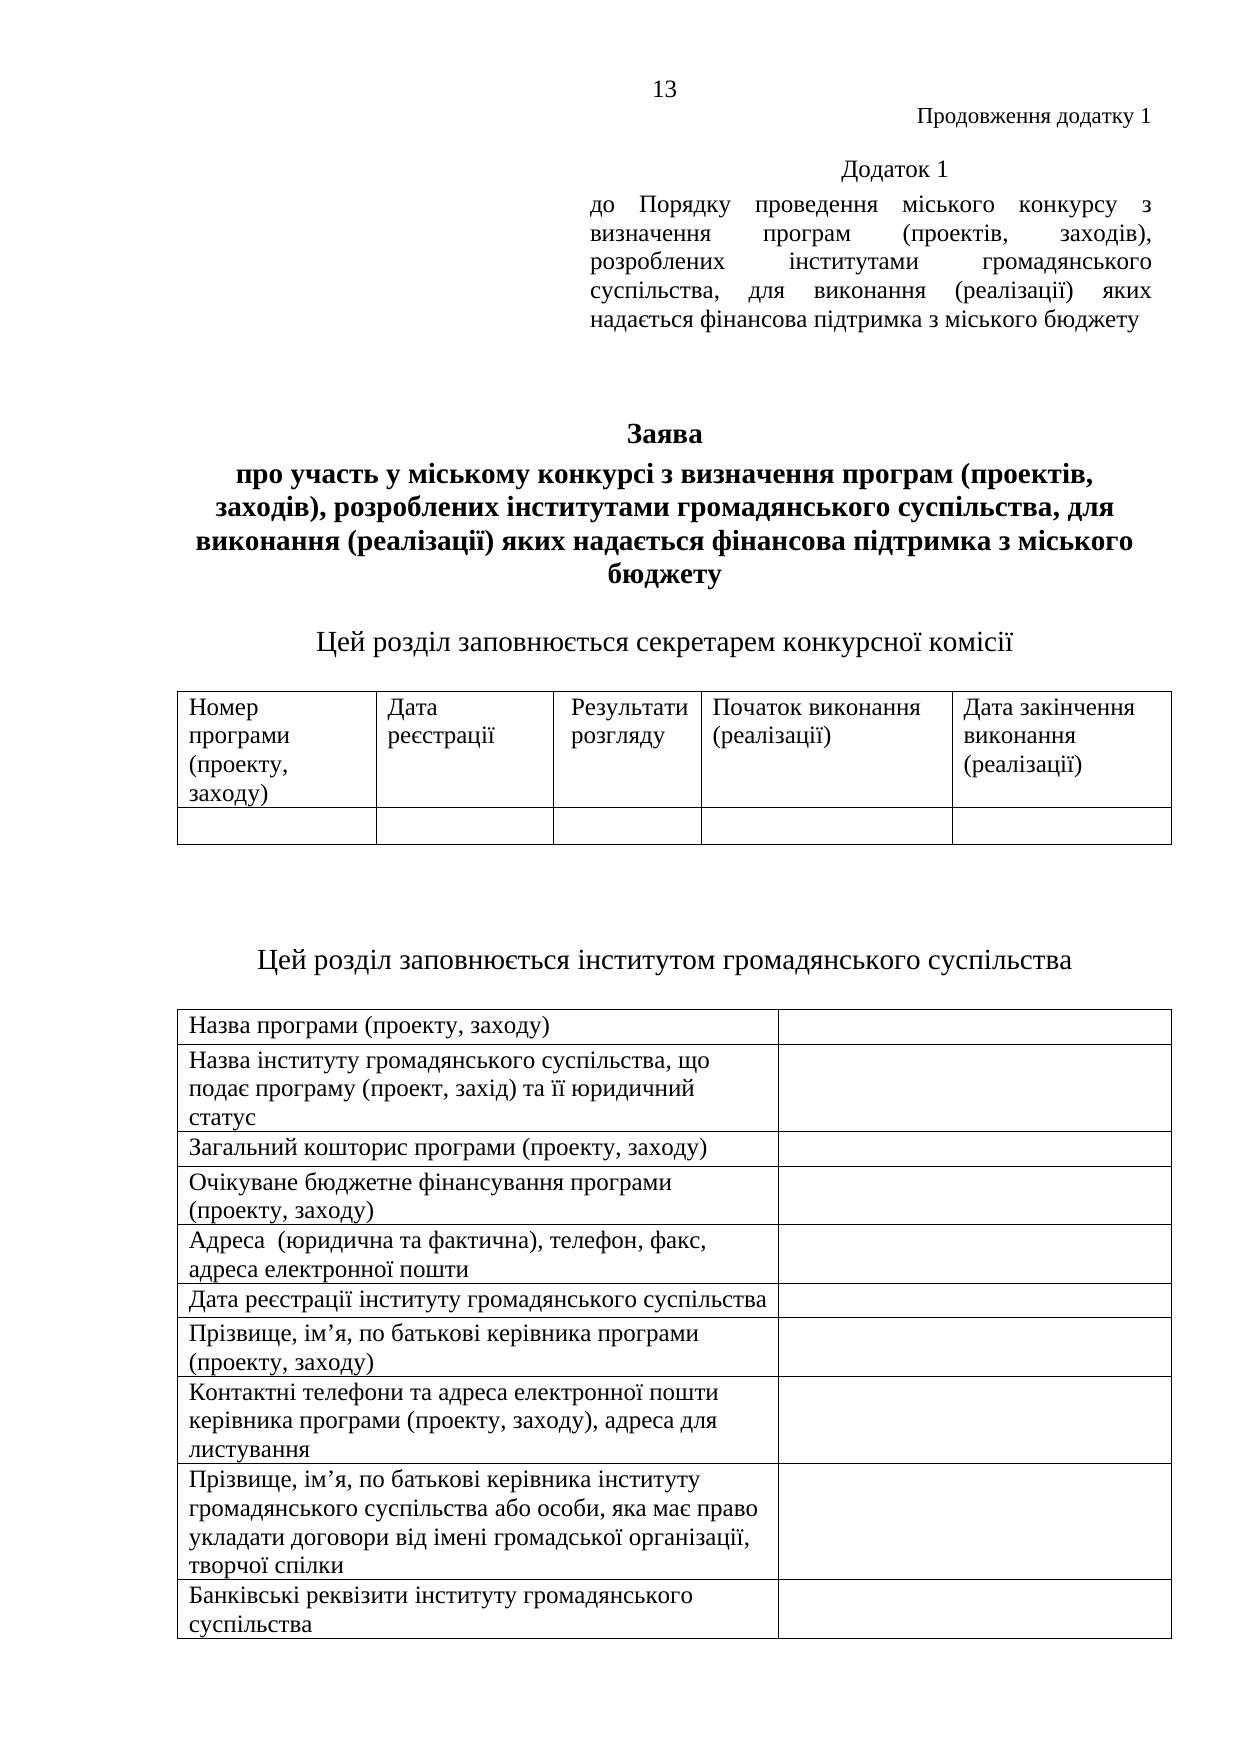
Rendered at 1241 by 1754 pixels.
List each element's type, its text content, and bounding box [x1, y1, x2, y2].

table_cell [779, 1045, 1171, 1131]
table_cell [779, 1377, 1171, 1463]
table_cell [953, 808, 1171, 844]
table_cell [779, 1284, 1171, 1317]
table_cell Загальний кошторис програми (проекту, заходу) [178, 1132, 778, 1166]
table_cell Назва інституту громадянського суспільства, що подає програму (проект, захід) та її юридичний статус [178, 1045, 778, 1131]
table_cell [779, 1132, 1171, 1166]
table_cell [702, 808, 952, 844]
text до Порядку проведення міського конкурсу з визначення програм (проектів, заходів), розроблених інститутами громадянського суспільства, для виконання (реалізації) яких надається фінансова підтримка з міського бюджету [590, 189, 1152, 333]
text Цей розділ заповнюється інститутом громадянського суспільства [177, 912, 1152, 976]
text про участь у міському конкурсі з визначення програм (проектів, заходів), розроблених інститутами громадянського суспільства, для виконання (реалізації) яких надається фінансова підтримка з міського бюджету [177, 456, 1152, 590]
subtitle Додаток 1 [793, 154, 1152, 183]
table_cell [554, 808, 701, 844]
table_header Назва програми (проекту, заходу) [178, 1010, 778, 1044]
table_cell [779, 1225, 1171, 1283]
table_header Результати розгляду [554, 692, 701, 807]
table_cell Дата реєстрації інституту громадянського суспільства [178, 1284, 778, 1317]
table_header Дата закінчення виконання (реалізації) [953, 692, 1171, 807]
subtitle Заява [177, 416, 1152, 450]
table_header Дата реєстрації [377, 692, 553, 807]
table_header Початок виконання (реалізації) [702, 692, 952, 807]
table_cell Адреса (юридична та фактична), телефон, факс, адреса електронної пошти [178, 1225, 778, 1283]
table_cell Контактні телефони та адреса електронної пошти керівника програми (проекту, заходу), адреса для листування [178, 1377, 778, 1463]
table_cell Прізвище, ім’я, по батькові керівника інституту громадянського суспільства або особи, яка має право укладати договори від імені громадської організації, творчої спілки [178, 1464, 778, 1579]
table_header [779, 1010, 1171, 1044]
table_cell Прізвище, ім’я, по батькові керівника програми (проекту, заходу) [178, 1318, 778, 1376]
text Цей розділ заповнюється секретарем конкурсної комісії [177, 624, 1152, 657]
table_cell Очікуване бюджетне фінансування програми (проекту, заходу) [178, 1167, 778, 1224]
table_cell [377, 808, 553, 844]
table_cell [779, 1318, 1171, 1376]
table_cell [178, 808, 376, 844]
table_cell Банківські реквізити інституту громадянського суспільства [178, 1580, 778, 1638]
table_cell [779, 1167, 1171, 1224]
table_cell [779, 1464, 1171, 1579]
table_cell [779, 1580, 1171, 1638]
table_header Номер програми (проекту, заходу) [178, 692, 376, 807]
